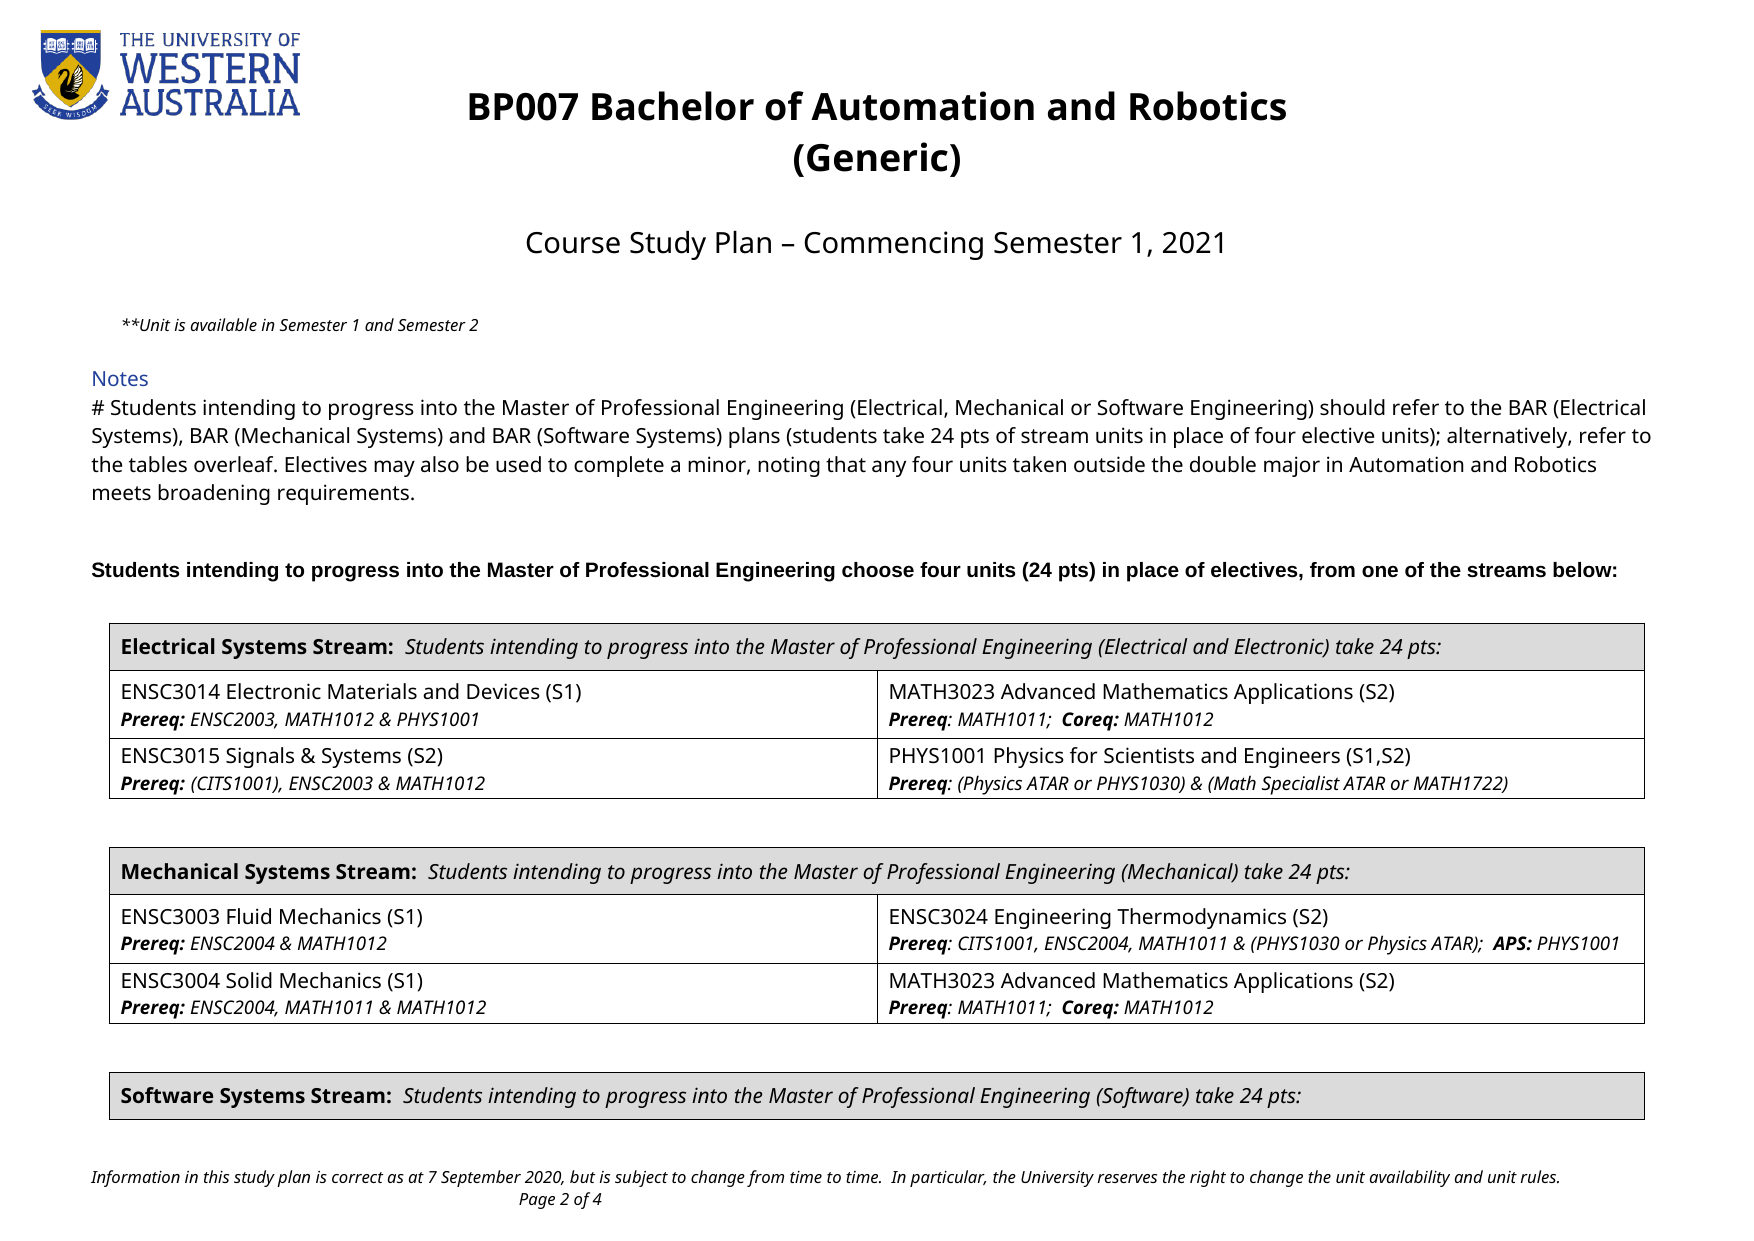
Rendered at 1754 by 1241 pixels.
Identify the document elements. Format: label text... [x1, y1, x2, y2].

table_cell ENSC3024 Engineering Thermodynamics (S2) Prereq: CITS1001, ENSC2004, MATH1011 & (PHYS1030 or Physics ATAR); APS: PHYS1001 [878, 895, 1644, 962]
table_header Electrical Systems Stream: Students intending to progress into the Master of Professional Engineering (Electrical and Electronic) take 24 pts: [110, 624, 1644, 670]
table_header Mechanical Systems Stream: Students intending to progress into the Master of Professional Engineering (Mechanical) take 24 pts: [110, 848, 1644, 894]
table_cell MATH3023 Advanced Mathematics Applications (S2) Prereq: MATH1011; Coreq: MATH1012 [878, 671, 1644, 738]
text **Unit is available in Semester 1 and Semester 2 [121, 291, 1663, 336]
table_cell PHYS1001 Physics for Scientists and Engineers (S1,S2) Prereq: (Physics ATAR or PHYS1030) & (Math Specialist ATAR or MATH1722) [878, 739, 1644, 798]
table_cell ENSC3015 Signals & Systems (S2) Prereq: (CITS1001), ENSC2003 & MATH1012 [110, 739, 877, 798]
table_cell ENSC3003 Fluid Mechanics (S1) Prereq: ENSC2004 & MATH1012 [110, 895, 877, 962]
text # Students intending to progress into the Master of Professional Engineering (Electrical, Mechanical or Software Engineering) should refer to the BAR (Electrical Systems), BAR (Mechanical Systems) and BAR (Software Systems) plans (students take 24 pts of stream units in place of four elective units); alternatively, refer to the tables overleaf. Electives may also be used to complete a minor, noting that any four units taken outside the double major in Automation and Robotics meets broadening requirements. [91, 393, 1663, 507]
text Notes [91, 364, 1665, 393]
text Students intending to progress into the Master of Professional Engineering choose four units (24 pts) in place of electives, from one of the streams below: [91, 558, 1663, 610]
table_header Software Systems Stream: Students intending to progress into the Master of Professional Engineering (Software) take 24 pts: [110, 1073, 1644, 1119]
table_cell ENSC3004 Solid Mechanics (S1) Prereq: ENSC2004, MATH1011 & MATH1012 [110, 964, 877, 1023]
picture [31, 30, 301, 120]
table_cell MATH3023 Advanced Mathematics Applications (S2) Prereq: MATH1011; Coreq: MATH1012 [878, 964, 1644, 1023]
table_cell ENSC3014 Electronic Materials and Devices (S1) Prereq: ENSC2003, MATH1012 & PHYS1001 [110, 671, 877, 738]
